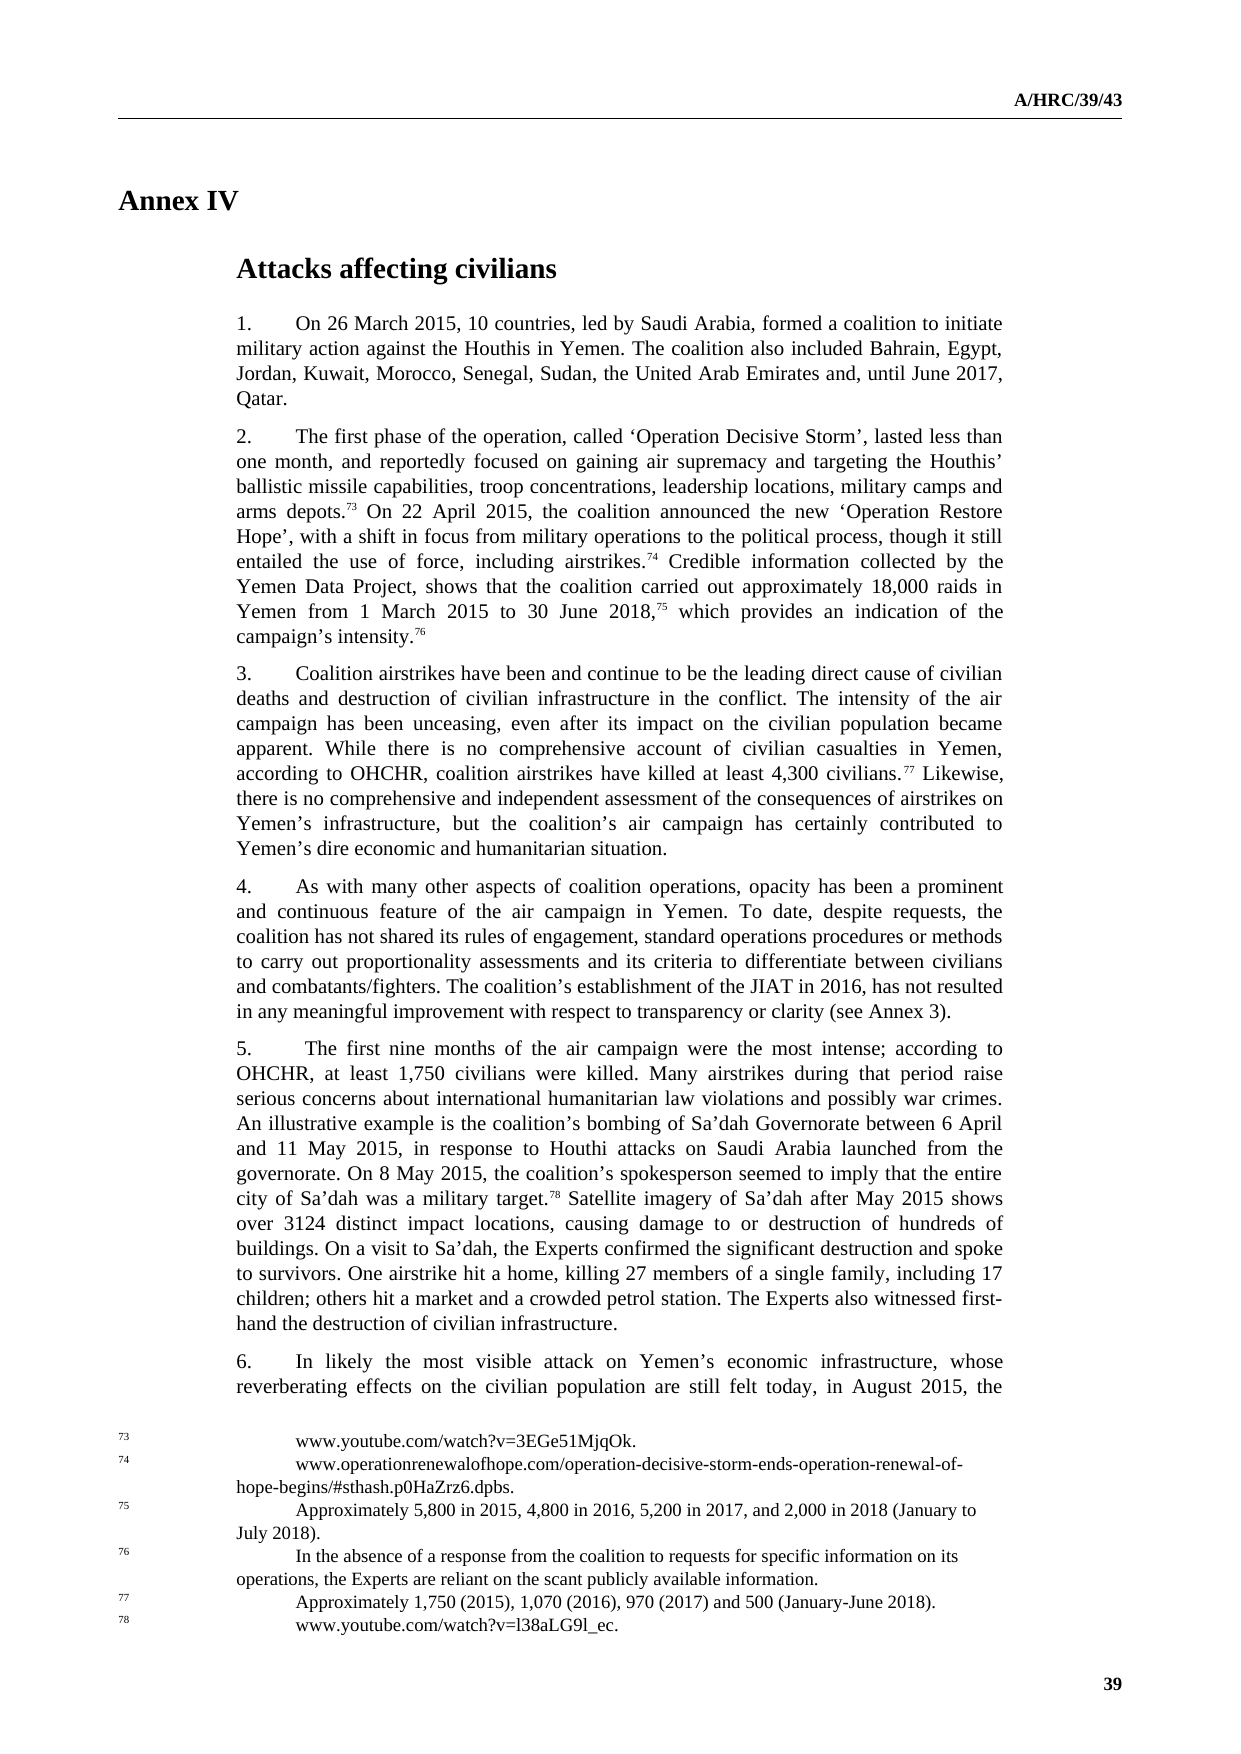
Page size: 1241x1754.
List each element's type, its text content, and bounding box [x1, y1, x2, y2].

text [236, 1348, 1004, 1398]
text 3. Coalition airstrikes have been and continue to be the leading direct cause of civilian deaths and destruction of civilian infrastructure in the conflict. The intensity of the air campaign has been unceasing, even after its impact on the civilian population became apparent. While there is no comprehensive account of civilian casualties in Yemen, according to OHCHR, coalition airstrikes have killed at least 4,300 civilians. Likewise, there is no comprehensive and independent assessment of the consequences of airstrikes on Yemen’s infrastructure, but the coalition’s air campaign has certainly contributed to Yemen’s dire economic and humanitarian situation. [236, 660, 1004, 860]
text Attacks affecting civilians [118, 254, 1004, 285]
text 4. As with many other aspects of coalition operations, opacity has been a prominent and continuous feature of the air campaign in Yemen. To date, despite requests, the coalition has not shared its rules of engagement, standard operations procedures or methods to carry out proportionality assessments and its criteria to differentiate between civilians and combatants/fighters. The coalition’s establishment of the JIAT in 2016, has not resulted in any meaningful improvement with respect to transparency or clarity (see Annex 3). [236, 873, 1004, 1023]
text 5. The first nine months of the air campaign were the most intense; according to OHCHR, at least 1,750 civilians were killed. Many airstrikes during that period raise serious concerns about international humanitarian law violations and possibly war crimes. An illustrative example is the coalition’s bombing of Sa’dah Governorate between 6 April and 11 May 2015, in response to Houthi attacks on Saudi Arabia launched from the governorate. On 8 May 2015, the coalition’s spokesperson seemed to imply that the entire city of Sa’dah was a military target. Satellite imagery of Sa’dah after May 2015 shows over 3124 distinct impact locations, causing damage to or destruction of hundreds of buildings. On a visit to Sa’dah, the Experts confirmed the significant destruction and spoke to survivors. One airstrike hit a home, killing 27 members of a single family, including 17 children; others hit a market and a crowded petrol station. The Experts also witnessed first-hand the destruction of civilian infrastructure. [236, 1035, 1004, 1335]
text 1. On 26 March 2015, 10 countries, led by Saudi Arabia, formed a coalition to initiate military action against the Houthis in Yemen. The coalition also included Bahrain, Egypt, Jordan, Kuwait, Morocco, Senegal, Sudan, the United Arab Emirates and, until June 2017, Qatar. [236, 310, 1004, 410]
text Annex IV [118, 185, 1004, 216]
text 2. The first phase of the operation, called ‘Operation Decisive Storm’, lasted less than one month, and reportedly focused on gaining air supremacy and targeting the Houthis’ ballistic missile capabilities, troop concentrations, leadership locations, military camps and arms depots. On 22 April 2015, the coalition announced the new ‘Operation Restore Hope’, with a shift in focus from military operations to the political process, though it still entailed the use of force, including airstrikes. Credible information collected by the Yemen Data Project, shows that the coalition carried out approximately 18,000 raids in Yemen from 1 March 2015 to 30 June 2018, which provides an indication of the campaign’s intensity. [236, 423, 1004, 648]
